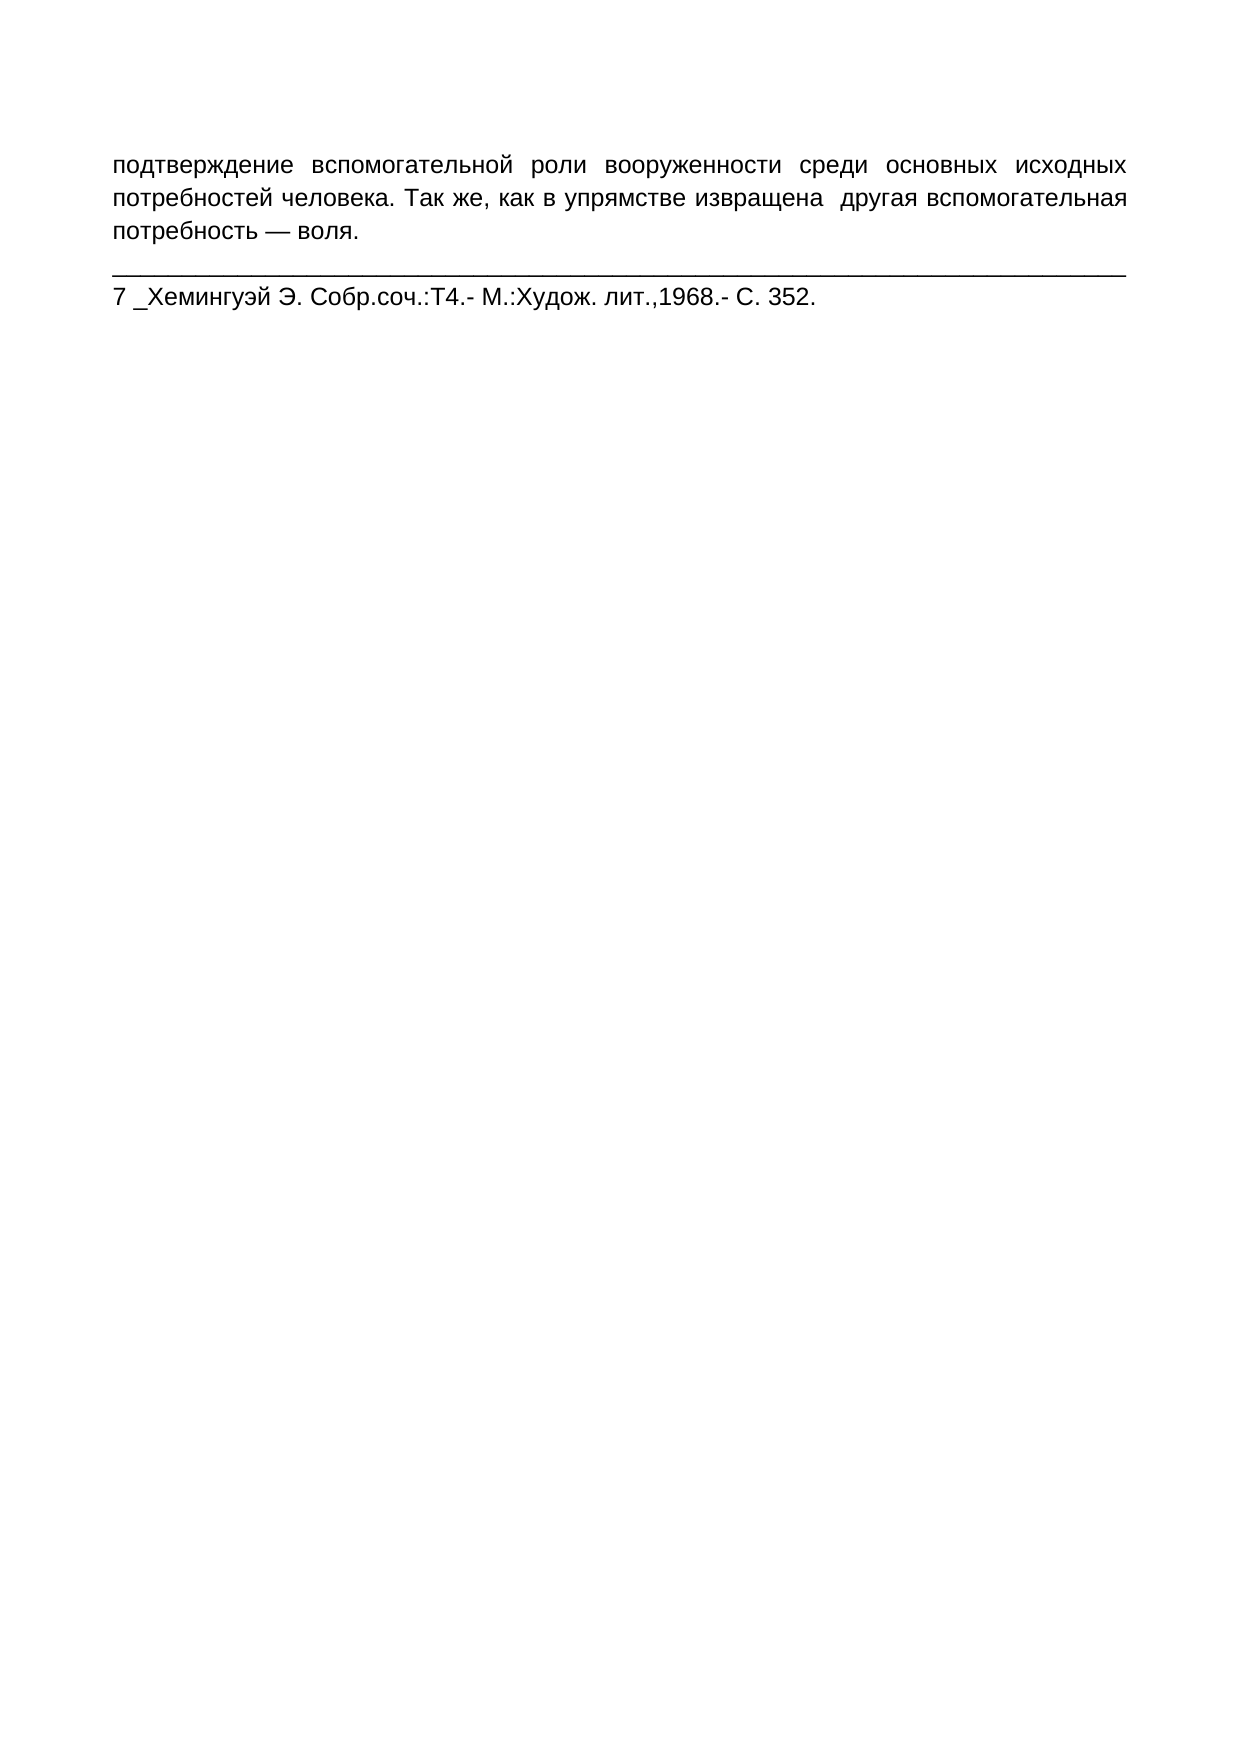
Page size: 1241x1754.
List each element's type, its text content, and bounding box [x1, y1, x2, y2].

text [112, 150, 1128, 245]
text _________________________________________________________________________ [112, 249, 1128, 278]
text 7 _Хемингуэй Э. Собр.соч.:Т4.- М.:Худож. лит.,1968.- С. 352. [112, 282, 1128, 311]
